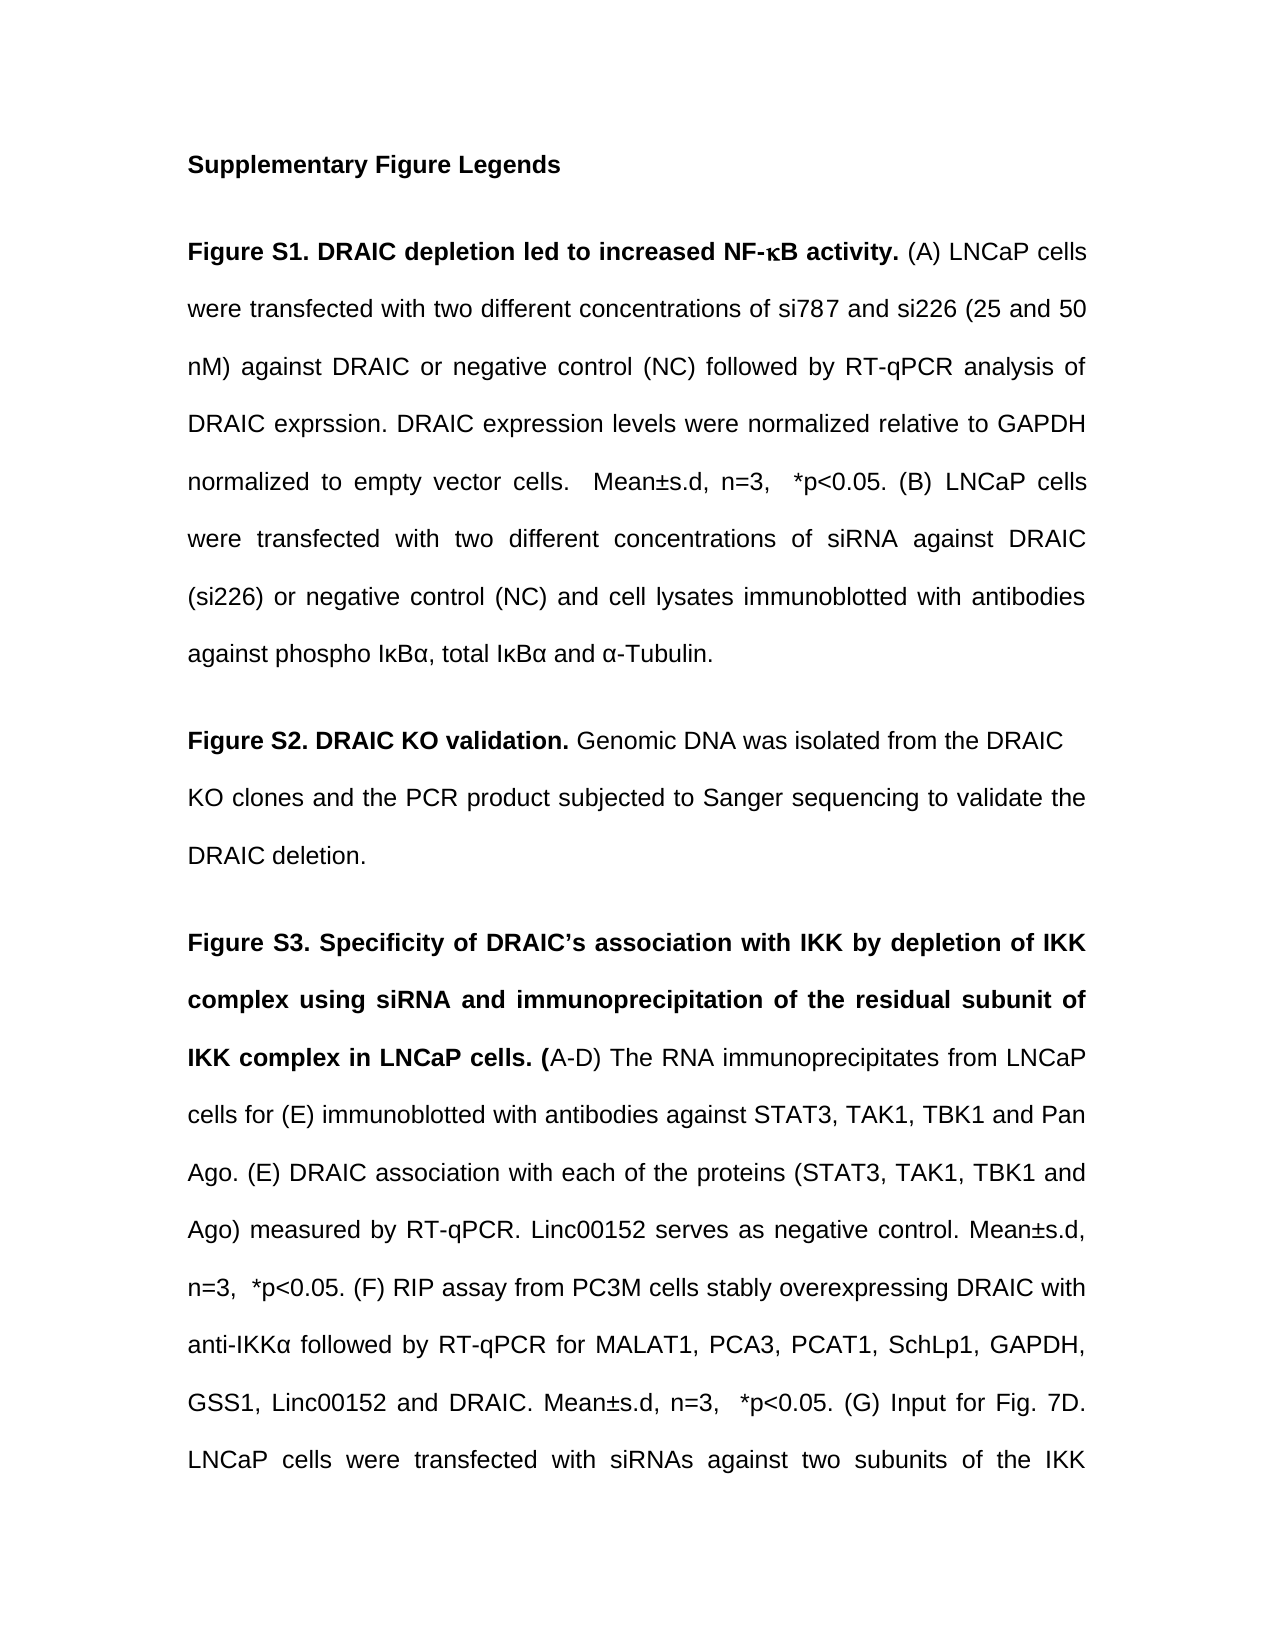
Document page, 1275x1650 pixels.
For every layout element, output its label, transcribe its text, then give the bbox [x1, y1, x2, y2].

text Figure S2. DRAIC KO validation. Genomic DNA was isolated from the DRAIC [187, 726, 1087, 755]
text Figure S1. DRAIC depletion led to increased NF-B activity. (A) LNCaP cells were transfected with two different concentrations of si787 and si226 (25 and 50 nM) against DRAIC or negative control (NC) followed by RT-qPCR analysis of DRAIC exprssion. DRAIC expression levels were normalized relative to GAPDH normalized to empty vector cells. Mean±s.d, n=3, *p<0.05. (B) LNCaP cells were transfected with two different concentrations of siRNA against DRAIC (si226) or negative control (NC) and cell lysates immunoblotted with antibodies against phospho IκBα, total IκBα and α-Tubulin. [187, 237, 1087, 668]
text Supplementary Figure Legends [187, 150, 1087, 179]
text KO clones and the PCR product subjected to Sanger sequencing to validate the DRAIC deletion. [187, 783, 1087, 870]
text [187, 928, 1087, 1474]
